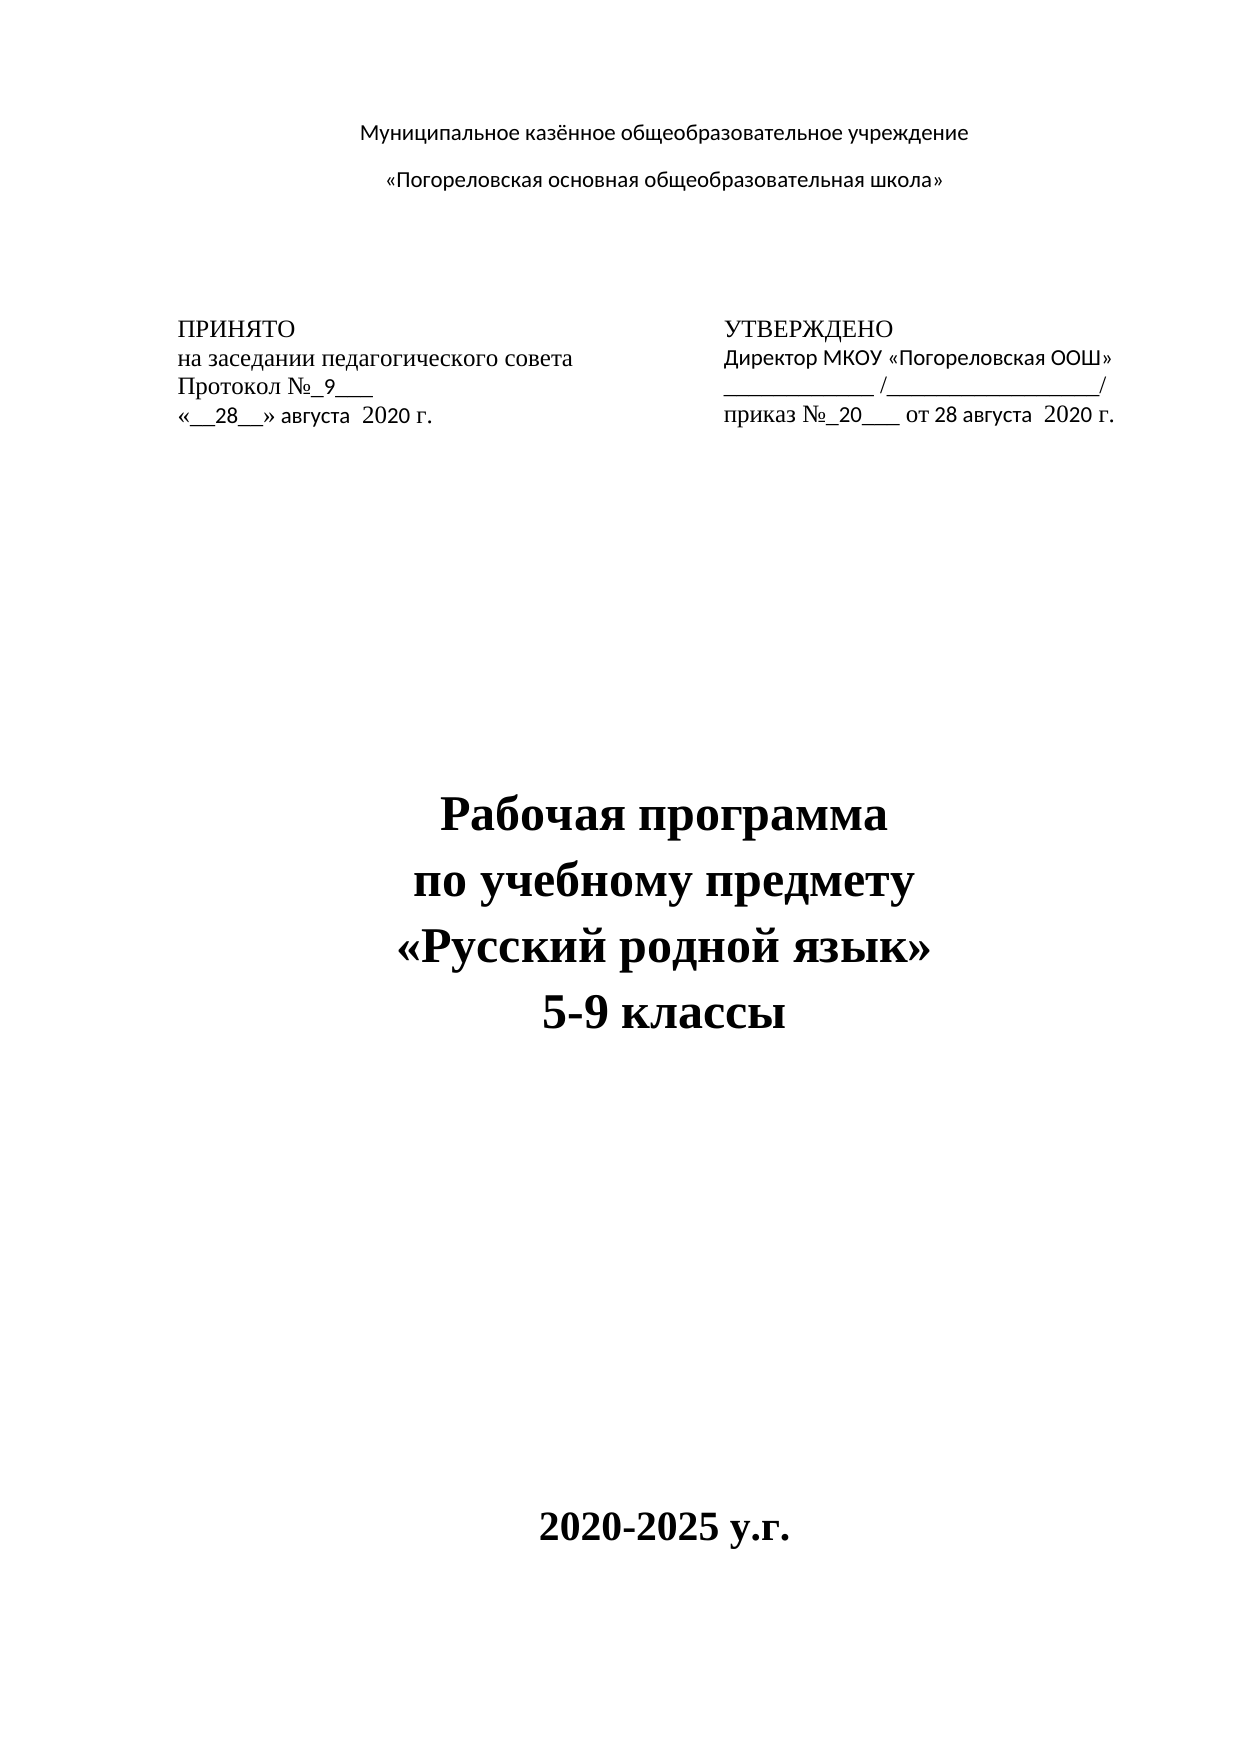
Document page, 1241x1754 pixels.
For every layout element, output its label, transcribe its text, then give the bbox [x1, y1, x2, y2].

text «Русский родной язык» [177, 916, 1152, 973]
text по учебному предмету [177, 850, 1152, 907]
text Муниципальное казённое общеобразовательное учреждение [177, 118, 1152, 146]
text 2020-2025 у.г. [177, 1502, 1152, 1549]
text Рабочая программа [177, 784, 1152, 841]
text «Погореловская основная общеобразовательная школа» [177, 165, 1152, 193]
table_header Принято на заседании педагогического совета Протокол №_9___ «__28__» августа 2020 г. [166, 314, 620, 448]
table_header Утверждено Директор МКОУ «Погореловская ООШ» ____________ /_________________/ приказ №_20___ от 28 августа 2020 г. [620, 314, 1181, 448]
text 5-9 классы [177, 982, 1152, 1039]
